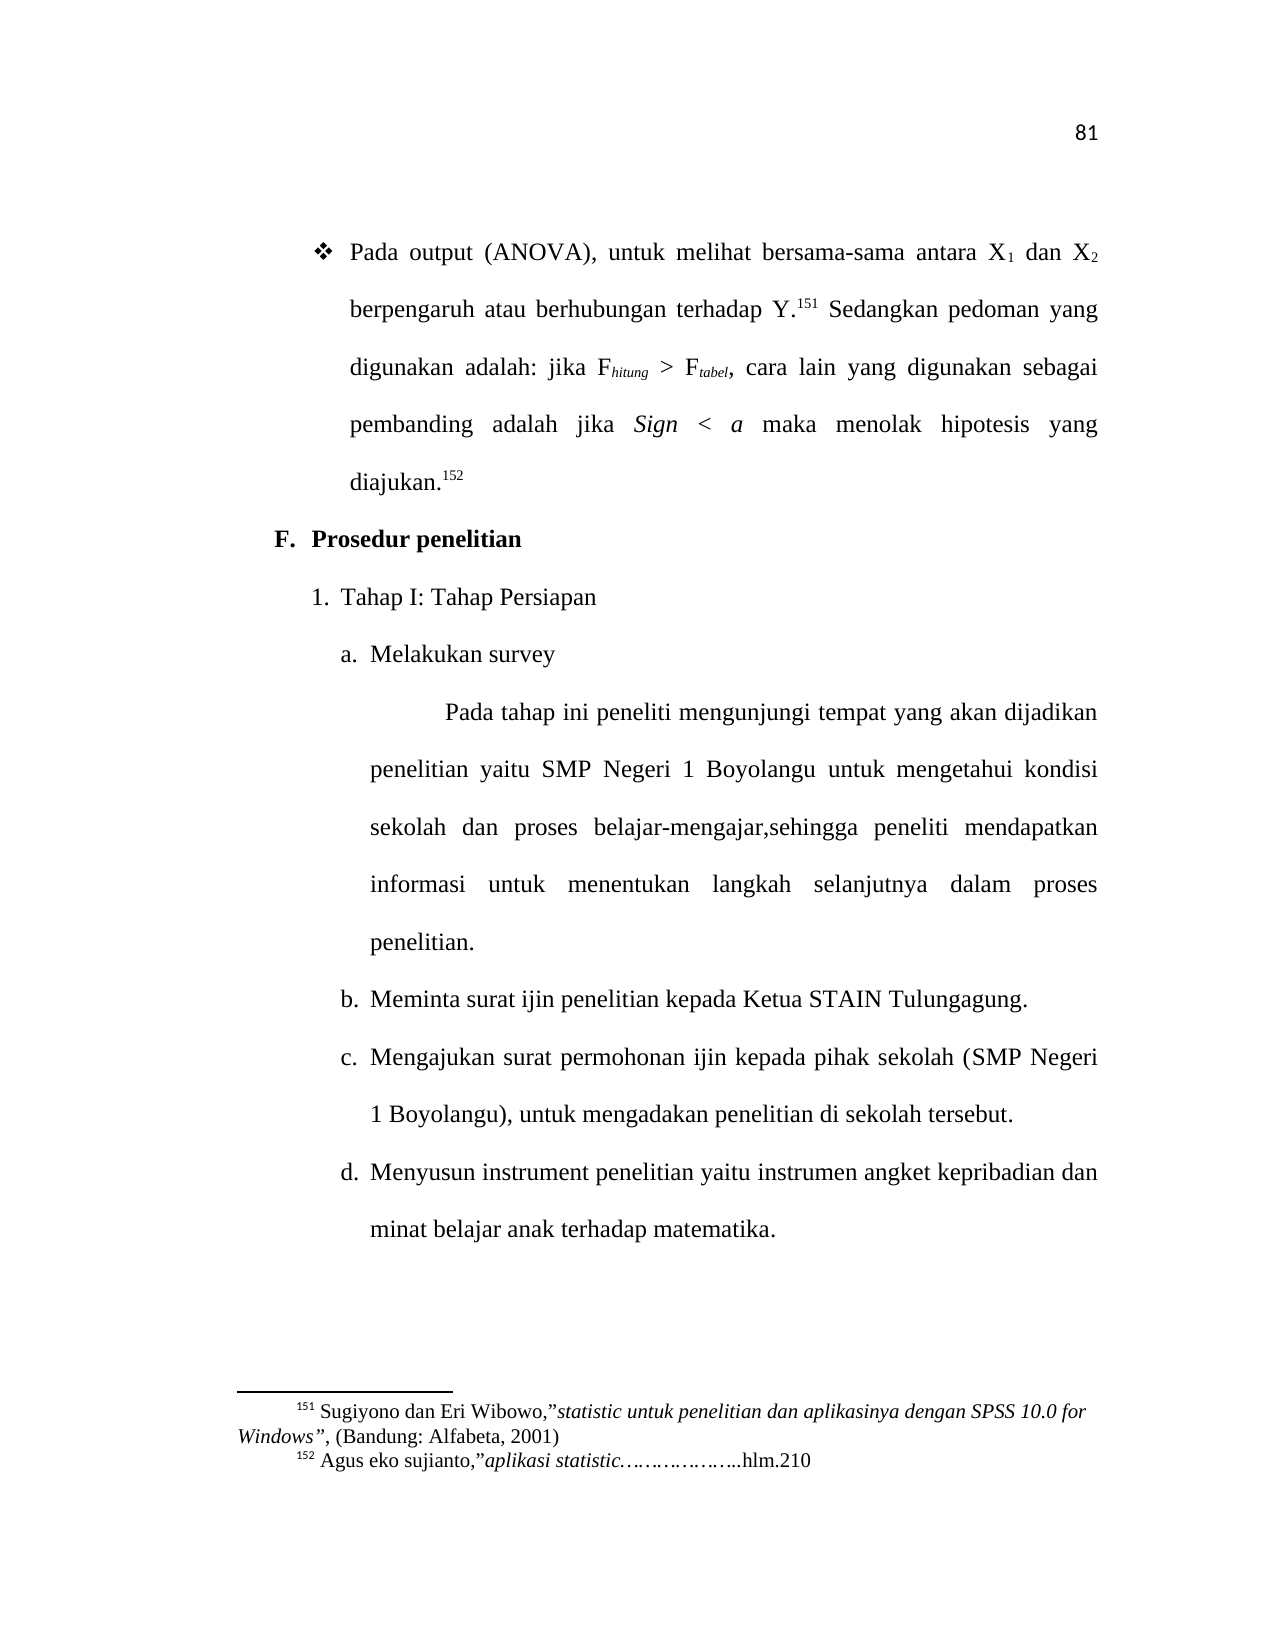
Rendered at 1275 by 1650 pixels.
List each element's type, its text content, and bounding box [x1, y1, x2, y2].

list Meminta surat ijin penelitian kepada Ketua STAIN Tulungagung. [340, 984, 1098, 1013]
list Mengajukan surat permohonan ijin kepada pihak sekolah (SMP Negeri 1 Boyolangu), untuk mengadakan penelitian di sekolah tersebut. [340, 1042, 1098, 1128]
list Menyusun instrument penelitian yaitu instrumen angket kepribadian dan minat belajar anak terhadap matematika. [340, 1157, 1098, 1243]
list Prosedur penelitian [274, 524, 1098, 553]
list Pada output (ANOVA), untuk melihat bersama-sama antara X1 dan X2 berpengaruh atau berhubungan terhadap Y. Sedangkan pedoman yang digunakan adalah: jika Fhitung > Ftabel, cara lain yang digunakan sebagai pembanding adalah jika Sign < a maka menolak hipotesis yang diajukan. [312, 237, 1098, 496]
list Melakukan survey [340, 639, 1098, 668]
text Pada tahap ini peneliti mengunjungi tempat yang akan dijadikan penelitian yaitu SMP Negeri 1 Boyolangu untuk mengetahui kondisi sekolah dan proses belajar-mengajar,sehingga peneliti mendapatkan informasi untuk menentukan langkah selanjutnya dalam proses penelitian. [370, 697, 1098, 956]
list Tahap I: Tahap Persiapan [311, 582, 1098, 611]
